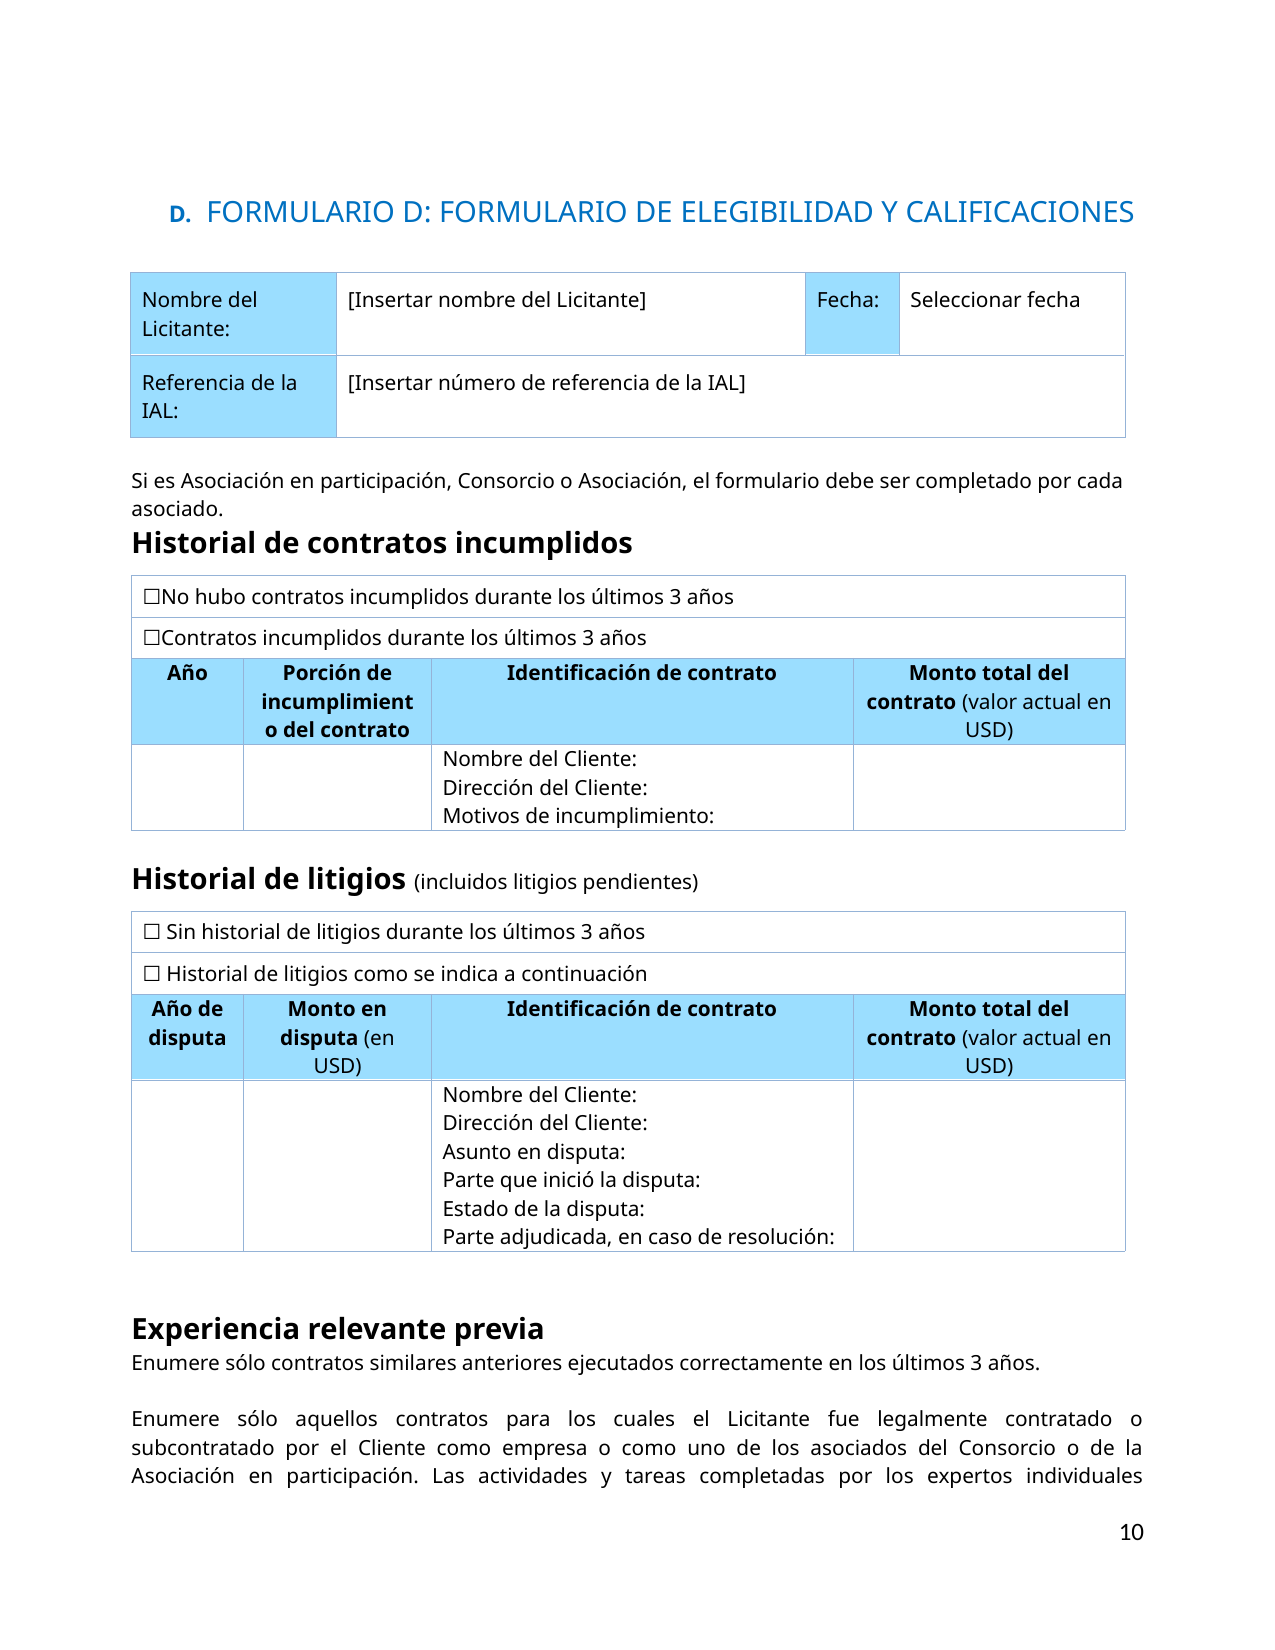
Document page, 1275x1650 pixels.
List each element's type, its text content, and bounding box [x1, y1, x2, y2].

table_header No hubo contratos incumplidos durante los últimos 3 años [132, 576, 1125, 616]
table_cell Nombre del Cliente: Dirección del Cliente: Asunto en disputa: Parte que inició la disputa: Estado de la disputa: Parte adjudicada, en caso de resolución: [432, 1081, 853, 1251]
text Historial de contratos incumplidos [131, 523, 1144, 562]
table_cell Porción de incumplimiento del contrato [244, 659, 431, 744]
table_cell [854, 1081, 1125, 1251]
text Experiencia relevante previa [131, 1308, 1144, 1348]
table_cell [Insertar número de referencia de la IAL] [337, 355, 1125, 437]
table_cell Identificación de contrato [432, 995, 853, 1079]
table_cell Historial de litigios como se indica a continuación [132, 953, 1125, 994]
table_cell Contratos incumplidos durante los últimos 3 años [132, 618, 1125, 658]
table_cell Referencia de la IAL: [131, 356, 336, 437]
table_cell [854, 745, 1125, 829]
table_cell Identificación de contrato [432, 659, 853, 744]
table_cell [244, 745, 431, 829]
table_header Fecha: [806, 273, 899, 354]
table_header Sin historial de litigios durante los últimos 3 años [132, 912, 1125, 952]
table_header [Insertar nombre del Licitante] [337, 273, 805, 354]
text Historial de litigios (incluidos litigios pendientes) [131, 858, 1144, 898]
table_header Nombre del Licitante: [131, 273, 336, 354]
table_cell Monto en disputa (en USD) [244, 995, 431, 1079]
text Enumere sólo contratos similares anteriores ejecutados correctamente en los últimos 3 años. [131, 1348, 1144, 1376]
table_cell [244, 1081, 431, 1251]
table_cell Año de disputa [132, 995, 243, 1079]
table_cell Monto total del contrato (valor actual en USD) [854, 659, 1125, 744]
table_cell Año [132, 659, 243, 744]
table_cell Monto total del contrato (valor actual en USD) [854, 995, 1125, 1079]
table_cell [132, 745, 243, 829]
table_cell Nombre del Cliente: Dirección del Cliente: Motivos de incumplimiento: [432, 745, 853, 829]
subtitle Formulario D: Formulario de elegibilidad y calificaciones [169, 191, 1144, 231]
text Si es Asociación en participación, Consorcio o Asociación, el formulario debe ser completado por cada asociado. [131, 466, 1144, 523]
table_cell [132, 1081, 243, 1251]
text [131, 1404, 1144, 1490]
table_header [900, 273, 1125, 354]
